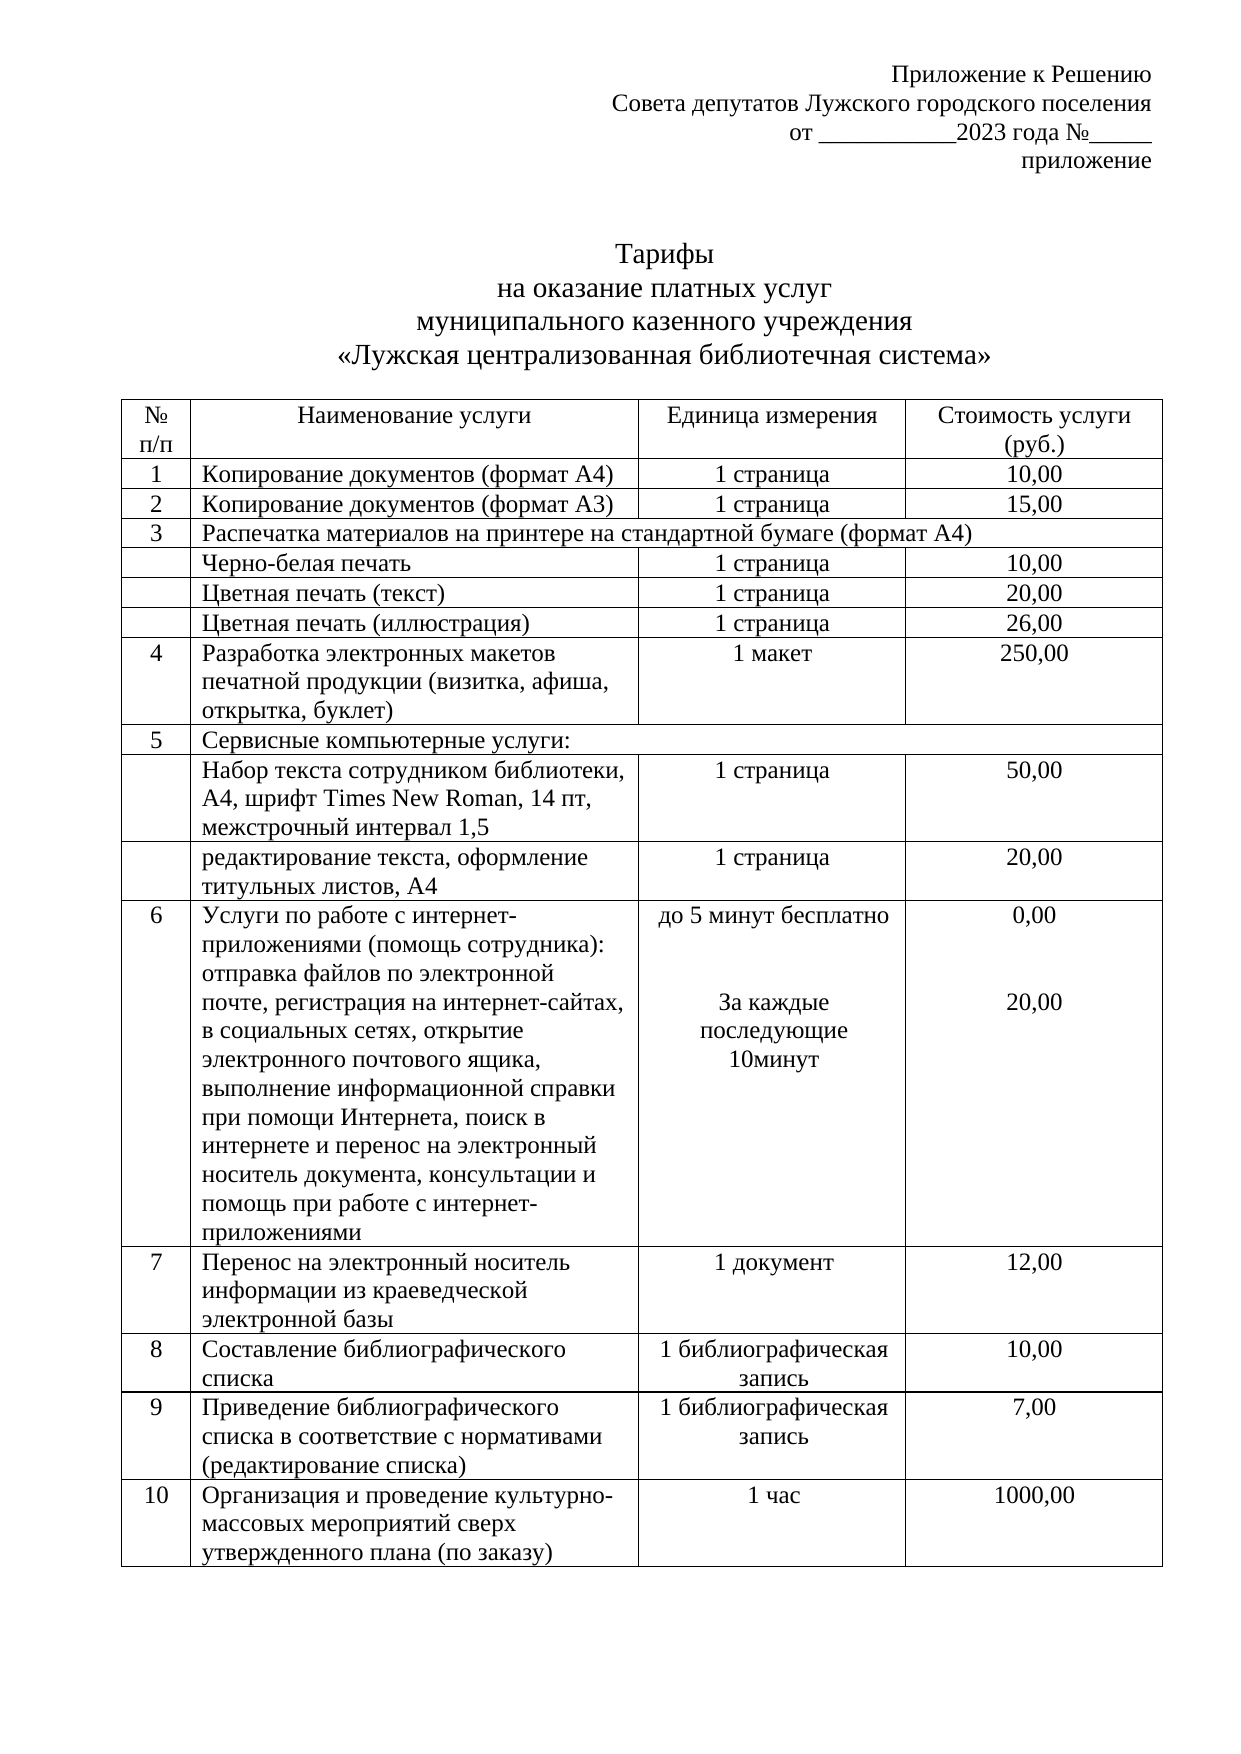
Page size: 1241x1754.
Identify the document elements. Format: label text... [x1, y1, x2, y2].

table_cell 1 страница [639, 842, 905, 899]
table_cell 1 страница [639, 608, 905, 637]
table_cell Услуги по работе с интернет-приложениями (помощь сотрудника): отправка файлов по электронной почте, регистрация на интернет-сайтах, в социальных сетях, открытие электронного почтового ящика, выполнение информационной справки при помощи Интернета, поиск в интернете и перенос на электронный носитель документа, консультации и помощь при работе с интернет-приложениями [191, 901, 638, 1246]
table_cell Черно-белая печать [191, 548, 638, 577]
table_cell Разработка электронных макетов печатной продукции (визитка, афиша, открытка, буклет) [191, 638, 638, 724]
table_cell 10,00 [906, 548, 1162, 577]
table_cell Приведение библиографического списка в соответствие с нормативами (редактирование списка) [191, 1393, 638, 1479]
table_header № п/п [122, 400, 190, 458]
table_cell 250,00 [906, 638, 1162, 724]
table_cell Цветная печать (иллюстрация) [191, 608, 638, 637]
table_cell 3 [122, 519, 190, 547]
table_header Наименование услуги [191, 400, 638, 458]
table_cell 12,00 [906, 1247, 1162, 1333]
table_cell 20,00 [906, 578, 1162, 607]
text Приложение к Решению [177, 59, 1152, 88]
table_cell Набор текста сотрудником библиотеки, А4, шрифт Times New Roman, 14 пт, межстрочный интервал 1,5 [191, 755, 638, 841]
table_cell 2 [122, 489, 190, 517]
table_cell 1 страница [639, 489, 905, 517]
text от ___________2023 года №_____ [177, 117, 1152, 145]
table_cell 1 час [639, 1480, 905, 1566]
text приложение [177, 145, 1152, 174]
table_cell 1 макет [639, 638, 905, 724]
table_cell 1 страница [639, 459, 905, 488]
table_cell 1 документ [639, 1247, 905, 1333]
table_cell 10,00 [906, 1334, 1162, 1391]
text муниципального казенного учреждения [133, 303, 1152, 337]
table_header Единица измерения [639, 400, 905, 458]
table_cell 1 [122, 459, 190, 488]
text Тарифы [177, 236, 1152, 270]
table_cell Перенос на электронный носитель информации из краеведческой электронной базы [191, 1247, 638, 1333]
table_cell [122, 548, 190, 577]
table_cell 26,00 [906, 608, 1162, 637]
table_cell 1 страница [639, 755, 905, 841]
table_cell Составление библиографического списка [191, 1334, 638, 1391]
table_cell 15,00 [906, 489, 1162, 517]
table_cell 1 страница [639, 578, 905, 607]
table_cell 1 библиографическая запись [639, 1393, 905, 1479]
text Совета депутатов Лужского городского поселения [177, 88, 1152, 117]
table_cell [122, 578, 190, 607]
table_cell [122, 608, 190, 637]
table_cell 1000,00 [906, 1480, 1162, 1566]
table_cell 5 [122, 725, 190, 754]
table_cell 10,00 [906, 459, 1162, 488]
table_cell 1 страница [639, 548, 905, 577]
table_cell [122, 755, 190, 841]
table_cell 50,00 [906, 755, 1162, 841]
text на оказание платных услуг [133, 270, 1152, 303]
table_cell Копирование документов (формат А4) [191, 459, 638, 488]
table_cell 7,00 [906, 1393, 1162, 1479]
table_cell 6 [122, 901, 190, 1246]
table_header Стоимость услуги (руб.) [906, 400, 1162, 458]
table_cell до 5 минут бесплатно За каждые последующие 10минут [639, 901, 905, 1246]
table_cell Копирование документов (формат А3) [191, 489, 638, 517]
table_cell 7 [122, 1247, 190, 1333]
table_cell Цветная печать (текст) [191, 578, 638, 607]
table_cell [122, 842, 190, 899]
table_cell 10 [122, 1480, 190, 1566]
table_cell редактирование текста, оформление титульных листов, А4 [191, 842, 638, 899]
table_cell Сервисные компьютерные услуги: [191, 725, 1162, 754]
table_cell 9 [122, 1393, 190, 1479]
table_cell 0,00 20,00 [906, 901, 1162, 1246]
table_cell 8 [122, 1334, 190, 1391]
table_cell 20,00 [906, 842, 1162, 899]
table_cell Распечатка материалов на принтере на стандартной бумаге (формат А4) [191, 519, 1162, 547]
text «Лужская централизованная библиотечная система» [133, 337, 1152, 371]
table_cell 1 библиографическая запись [639, 1334, 905, 1391]
table_cell 4 [122, 638, 190, 724]
table_cell Организация и проведение культурно-массовых мероприятий сверх утвержденного плана (по заказу) [191, 1480, 638, 1566]
